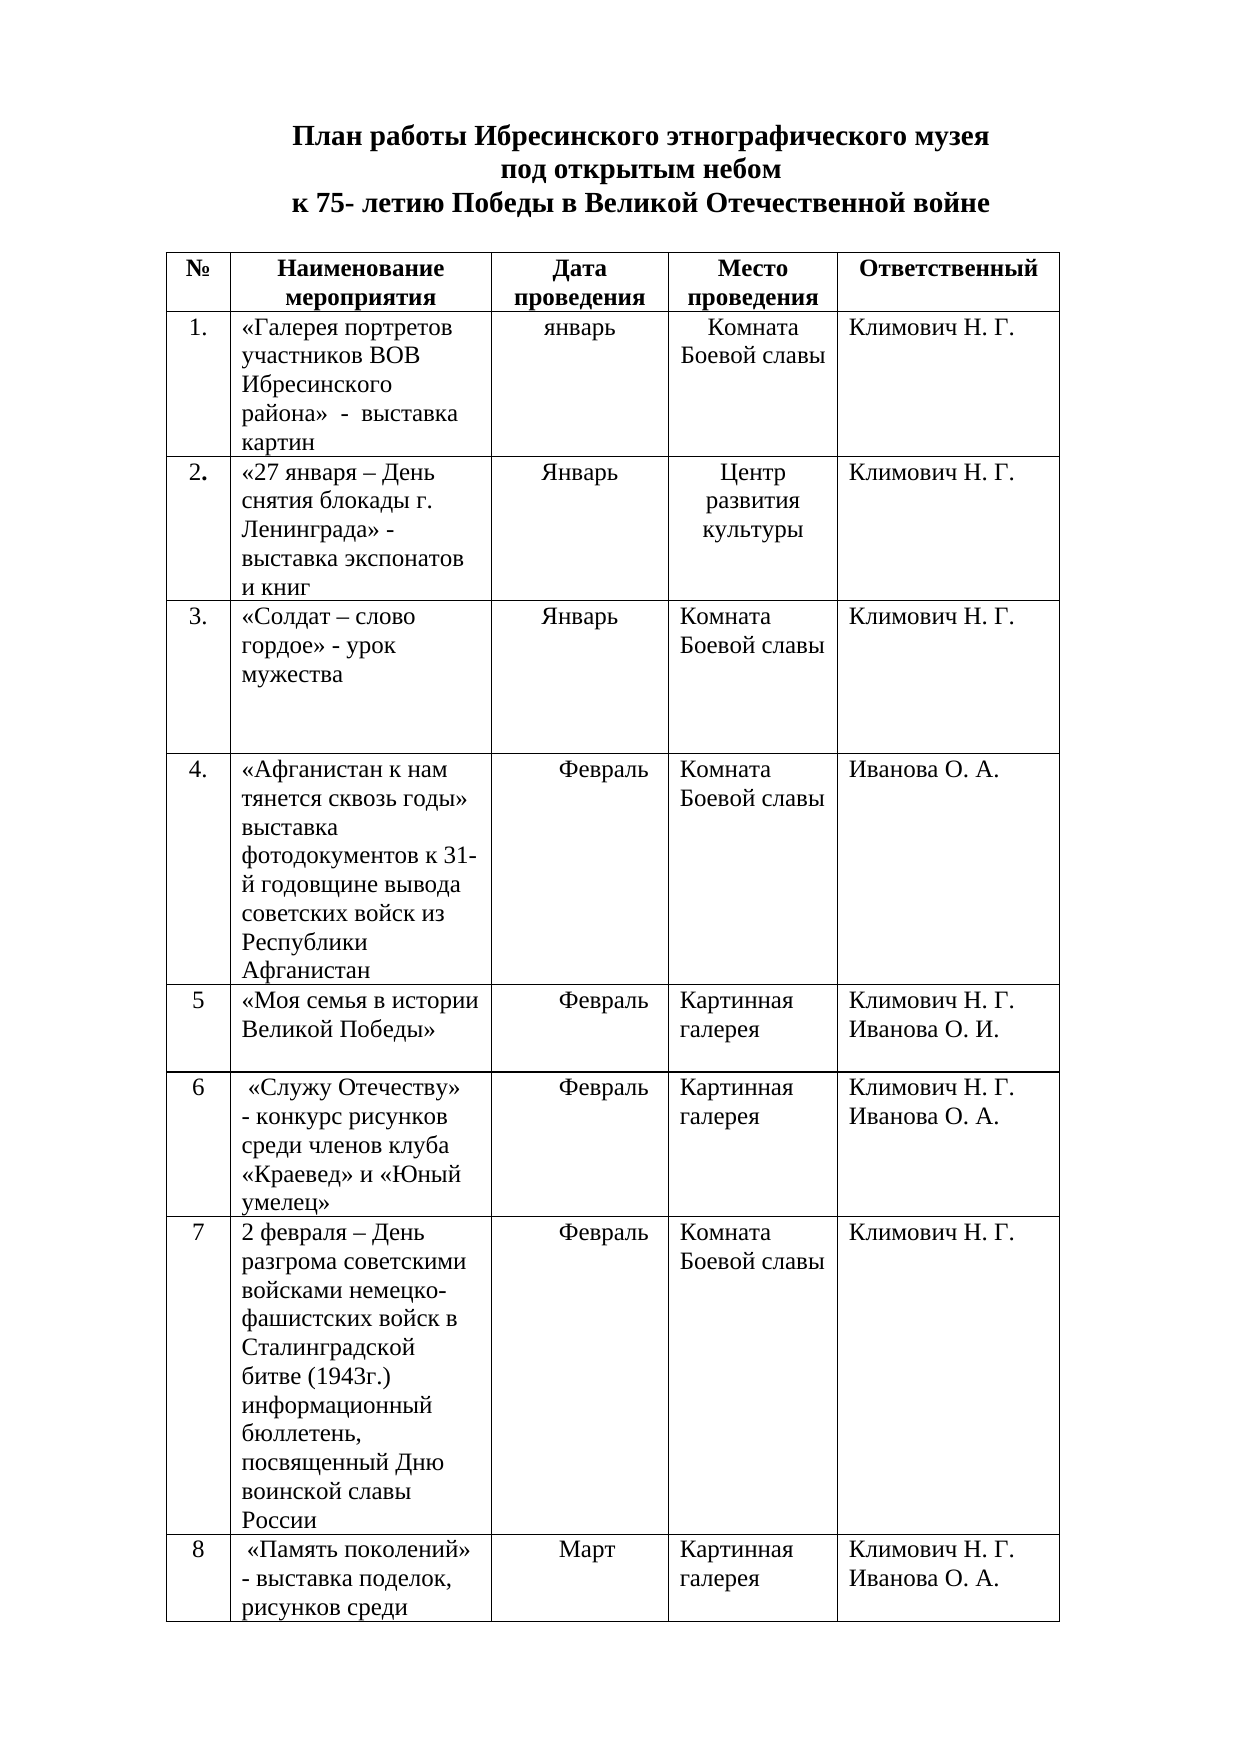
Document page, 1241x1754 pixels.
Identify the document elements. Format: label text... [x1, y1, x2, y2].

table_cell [838, 1535, 1059, 1621]
text План работы Ибресинского этнографического музея [177, 118, 1048, 152]
table_cell 2. [167, 457, 230, 600]
table_cell Климович Н. Г. [838, 601, 1059, 753]
table_cell Январь [492, 457, 668, 600]
table_cell Февраль [492, 754, 668, 984]
table_cell Февраль [492, 985, 668, 1071]
table_cell 7 [167, 1217, 230, 1533]
table_cell Климович Н. Г. [838, 312, 1059, 456]
table_cell Февраль [492, 1217, 668, 1533]
table_cell Комната Боевой славы [669, 601, 837, 753]
table_cell 4. [167, 754, 230, 984]
table_cell Комната Боевой славы [669, 754, 837, 984]
table_header № [167, 253, 230, 311]
table_cell 3. [167, 601, 230, 753]
table_cell Центр развития культуры [669, 457, 837, 600]
table_header Ответственный [838, 253, 1059, 311]
table_cell Январь [492, 601, 668, 753]
table_cell январь [492, 312, 668, 456]
table_cell Март [492, 1535, 668, 1621]
text под открытым небом [177, 152, 1048, 185]
table_header Наименование мероприятия [231, 253, 491, 311]
table_cell «Моя семья в истории Великой Победы» [231, 985, 491, 1071]
table_cell Комната Боевой славы [669, 1217, 837, 1533]
table_cell Картинная галерея [669, 1535, 837, 1621]
table_cell Климович Н. Г. Иванова О. И. [838, 985, 1059, 1071]
table_cell 1. [167, 312, 230, 456]
table_cell Климович Н. Г. [838, 1217, 1059, 1533]
table_cell Картинная галерея [669, 985, 837, 1071]
table_cell 2 февраля – День разгрома советскими войсками немецко-фашистских войск в Сталинградской битве (1943г.) информационный бюллетень, посвященный Дню воинской славы России [231, 1217, 491, 1533]
table_cell «Галерея портретов участников ВОВ Ибресинского района» - выставка картин [231, 312, 491, 456]
table_cell «Афганистан к нам тянется сквозь годы» выставка фотодокументов к 31-й годовщине вывода советских войск из Республики Афганистан [231, 754, 491, 984]
table_header Место проведения [669, 253, 837, 311]
table_cell Климович Н. Г. [838, 457, 1059, 600]
table_cell 5 [167, 985, 230, 1071]
table_cell 8 [167, 1535, 230, 1621]
table_cell Иванова О. А. [838, 754, 1059, 984]
table_cell Климович Н. Г. Иванова О. А. [838, 1073, 1059, 1216]
table_cell 6 [167, 1073, 230, 1216]
table_cell Картинная галерея [669, 1073, 837, 1216]
table_cell «27 января – День снятия блокады г. Ленинграда» - выставка экспонатов и книг [231, 457, 491, 600]
table_cell «Солдат – слово гордое» - урок мужества [231, 601, 491, 753]
table_cell Февраль [492, 1073, 668, 1216]
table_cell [231, 1535, 491, 1621]
text к 75- летию Победы в Великой Отечественной войне [177, 185, 1048, 219]
table_cell «Служу Отечеству» - конкурс рисунков среди членов клуба «Краевед» и «Юный умелец» [231, 1073, 491, 1216]
table_cell Комната Боевой славы [669, 312, 837, 456]
table_header Дата проведения [492, 253, 668, 311]
